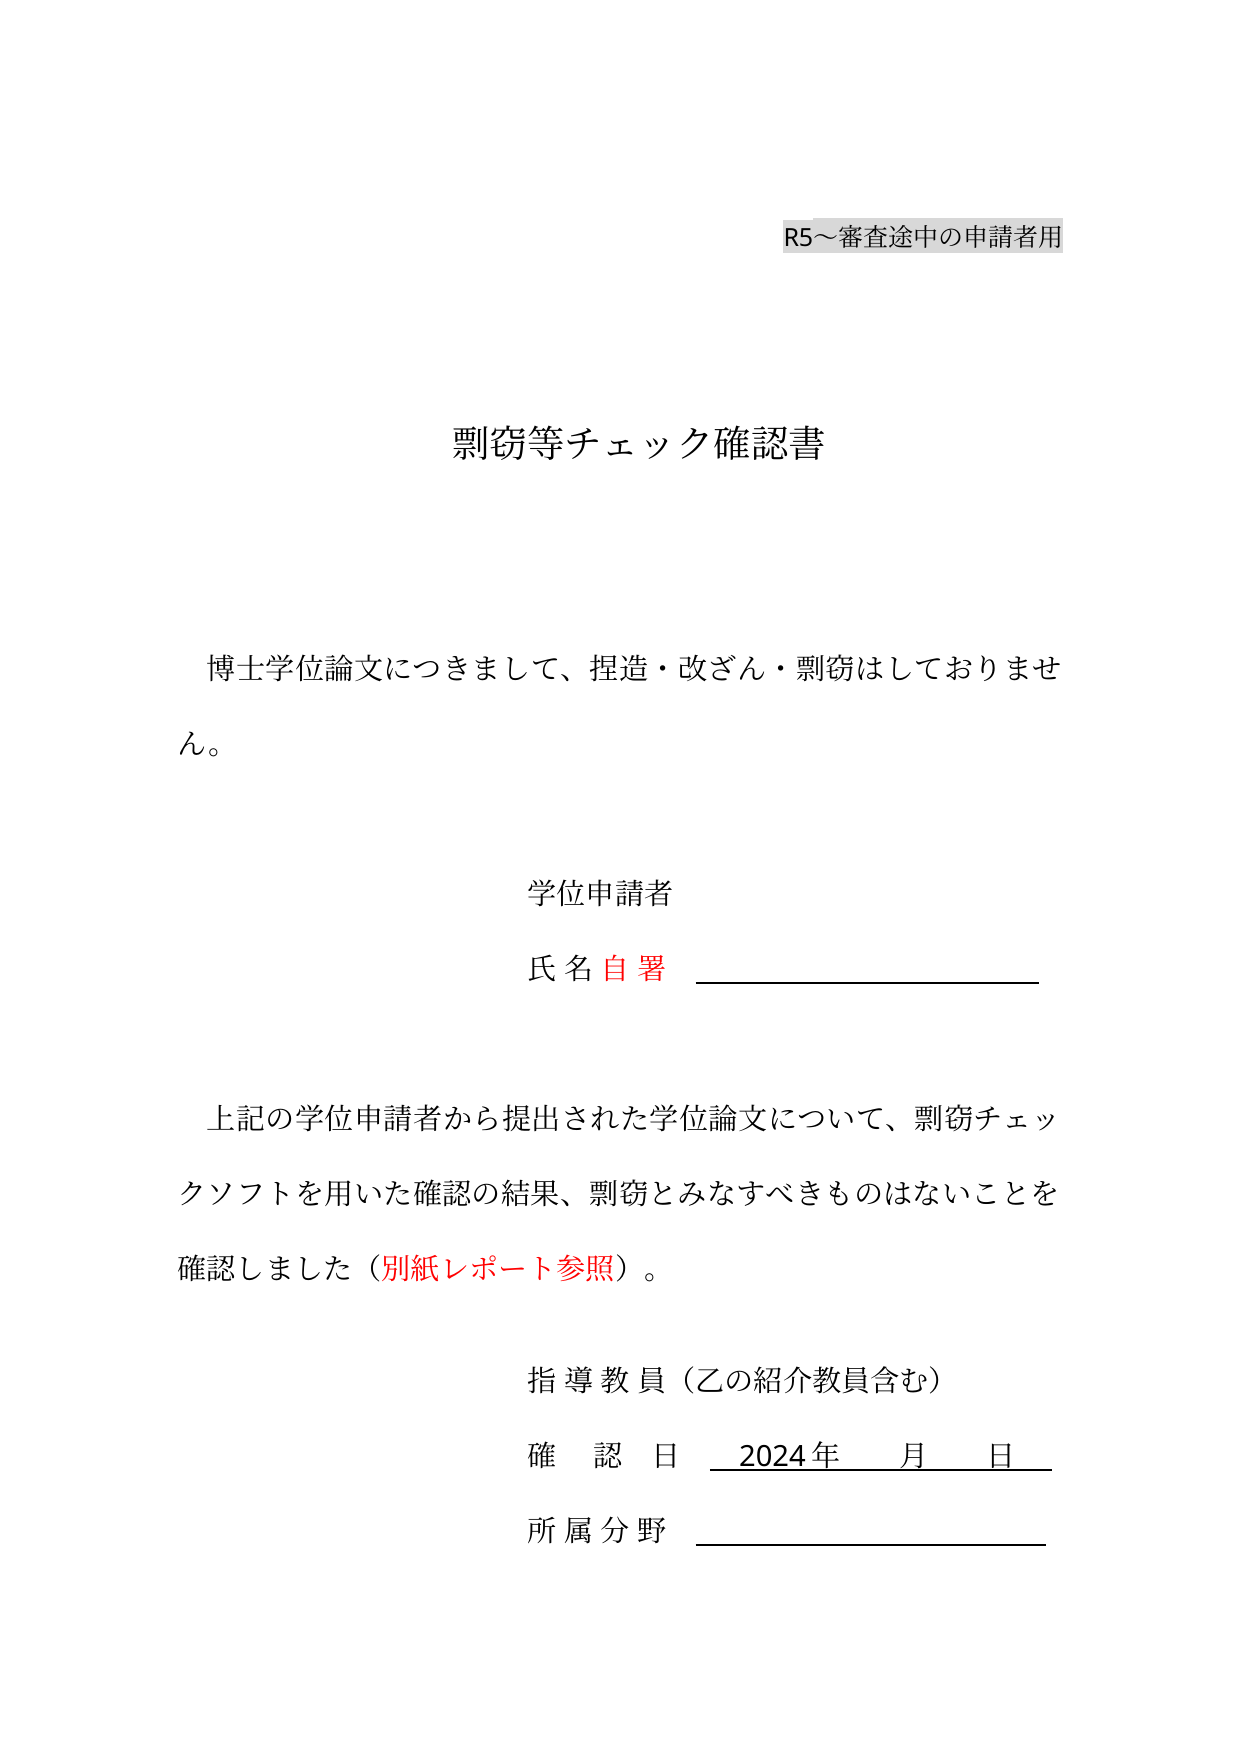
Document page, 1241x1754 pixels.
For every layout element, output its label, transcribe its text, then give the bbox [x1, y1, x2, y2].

text R5～審査途中の申請者用 [177, 217, 1063, 254]
text 上記の学位申請者から提出された学位論文について、剽窃チェックソフトを用いた確認の結果、剽窃とみなすべきものはないことを確認しました（別紙レポート参照）。 [177, 1079, 1063, 1304]
text 剽窃等チェック確認書 [177, 404, 1063, 479]
text 博士学位論文につきまして、捏造・改ざん・剽窃はしておりません。 [177, 629, 1063, 779]
text 学位申請者 [177, 854, 1063, 929]
text 所 属 分 野 [177, 1492, 1063, 1567]
text 氏 名 自 署 [177, 929, 1063, 1004]
text 確 認 日 2024年 月 日 [177, 1417, 1063, 1492]
text 指 導 教 員（乙の紹介教員含む） [177, 1342, 1063, 1417]
